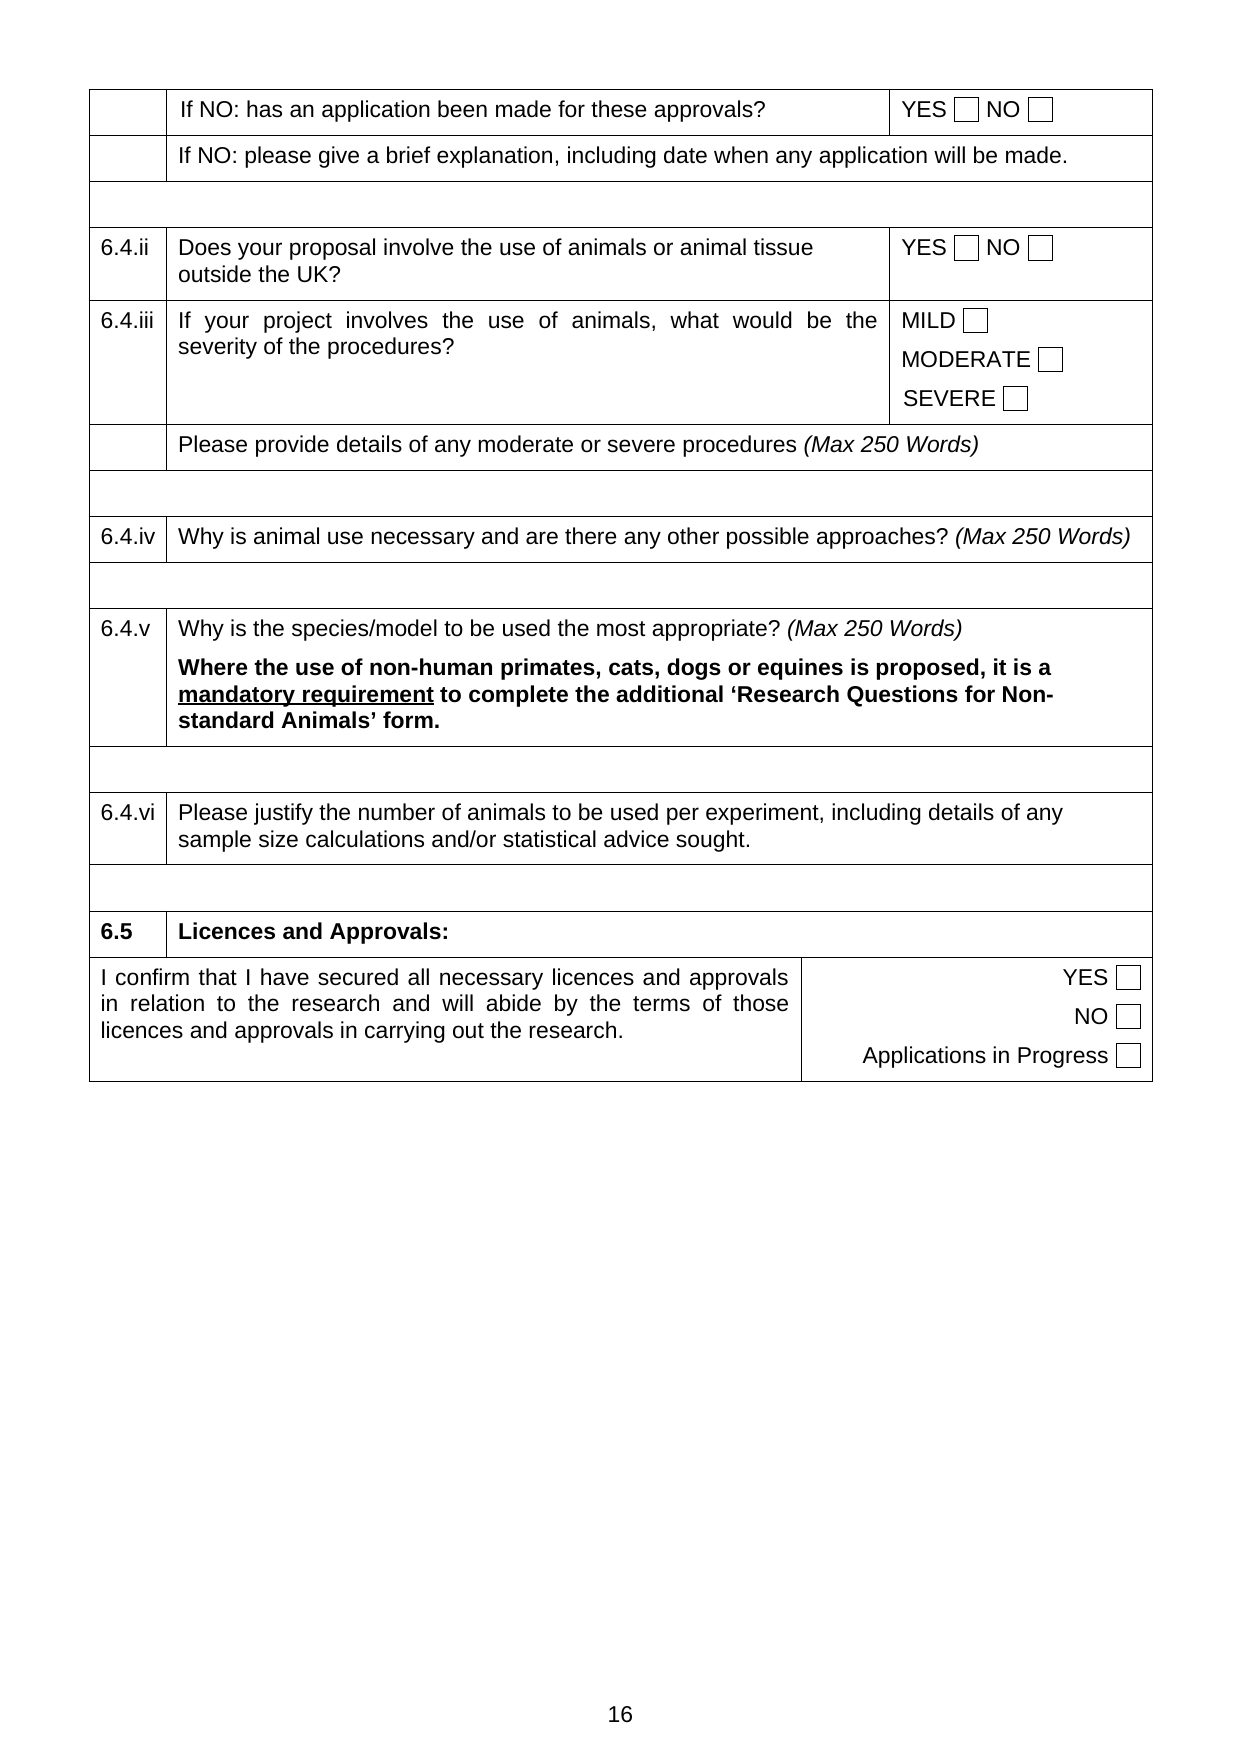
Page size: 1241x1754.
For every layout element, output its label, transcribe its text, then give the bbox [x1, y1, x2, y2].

table_cell 6.4.v [90, 609, 166, 746]
table_cell 6.4.iii [90, 301, 166, 423]
table_cell If your project involves the use of animals, what would be the severity of the procedures? [167, 301, 889, 423]
table_cell If NO: please give a brief explanation, including date when any application will be made. [167, 136, 1152, 181]
table_cell YES NO Applications in Progress [802, 958, 1152, 1081]
table_cell Does your proposal involve the use of animals or animal tissue outside the UK? [167, 228, 889, 299]
table_cell I confirm that I have secured all necessary licences and approvals in relation to the research and will abide by the terms of those licences and approvals in carrying out the research. [90, 958, 801, 1081]
table_cell YES NO [890, 228, 1152, 299]
table_cell [90, 425, 166, 469]
table_cell If NO: has an application been made for these approvals? [167, 90, 889, 135]
table_cell Why is animal use necessary and are there any other possible approaches? (Max 250 Words) [167, 517, 1152, 562]
table_cell [90, 136, 166, 181]
table_cell [90, 865, 1152, 911]
table_cell 6.4.ii [90, 228, 166, 299]
table_cell Licences and Approvals: [167, 912, 1152, 957]
table_cell [90, 563, 1152, 608]
table_cell MILD MODERATE SEVERE [890, 301, 1152, 423]
table_cell [90, 471, 1152, 516]
table_cell [90, 747, 1152, 792]
table_cell 6.4.iv [90, 517, 166, 562]
table_cell Why is the species/model to be used the most appropriate? (Max 250 Words) Where the use of non-human primates, cats, dogs or equines is proposed, it is a mandatory requirement to complete the additional ‘Research Questions for Non-standard Animals’ form. [167, 609, 1152, 746]
table_cell [90, 182, 1152, 227]
table_cell Please provide details of any moderate or severe procedures (Max 250 Words) [167, 425, 1152, 469]
table_cell 6.5 [90, 912, 166, 957]
table_cell 6.4.vi [90, 793, 166, 864]
table_cell YES NO [890, 90, 1152, 135]
table_cell Please justify the number of animals to be used per experiment, including details of any sample size calculations and/or statistical advice sought. [167, 793, 1152, 864]
table_cell [90, 90, 166, 135]
